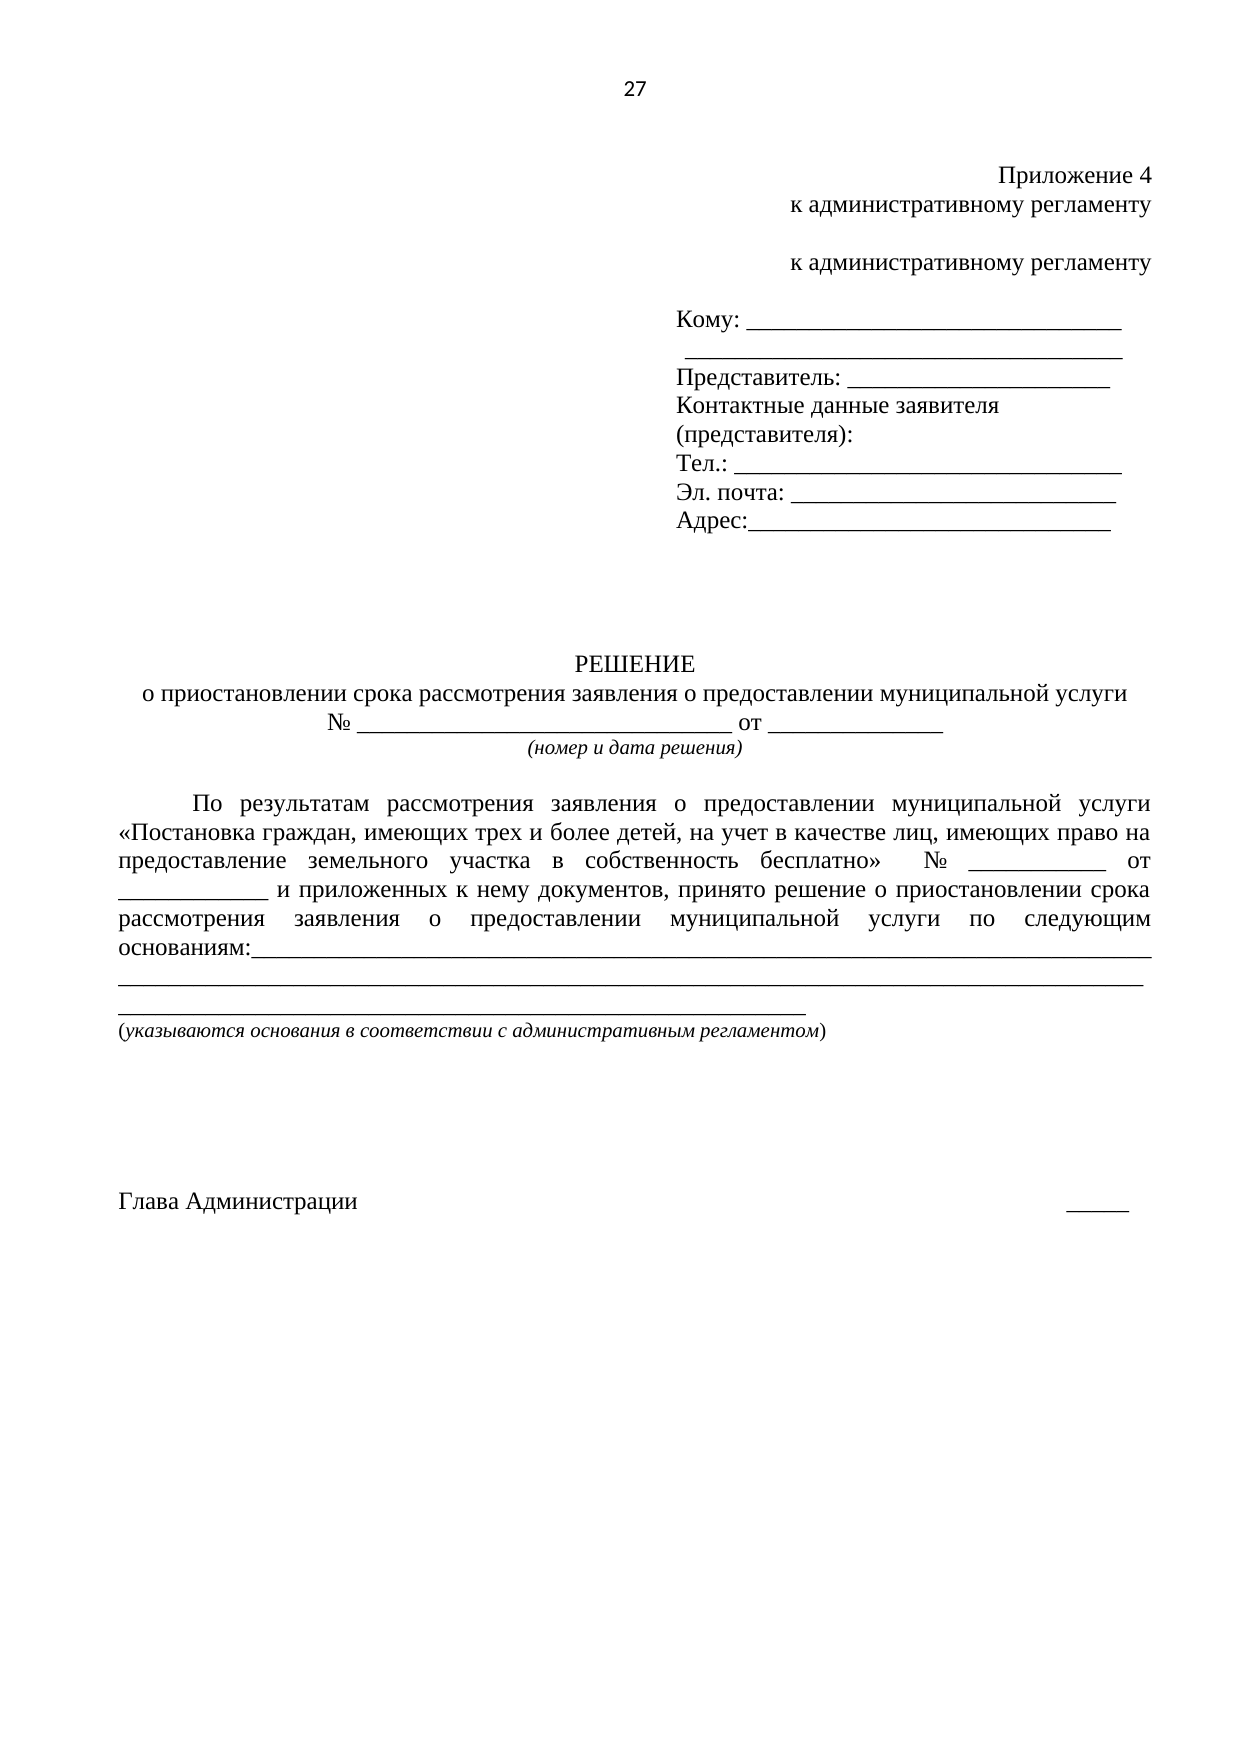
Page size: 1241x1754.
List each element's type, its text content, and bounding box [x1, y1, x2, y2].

text к административному регламенту [118, 247, 1152, 275]
text Глава Администрации _____ [118, 1186, 1152, 1215]
text о приостановлении срока рассмотрения заявления о предоставлении муниципальной услуги [118, 678, 1152, 707]
text (указываются основания в соответствии с административным регламентом) [118, 1018, 1152, 1042]
text № ______________________________ от ______________ [118, 707, 1152, 735]
text РЕШЕНИЕ [118, 649, 1152, 678]
text (номер и дата решения) [118, 735, 1152, 759]
text Приложение 4 [118, 160, 1152, 189]
table_header Кому: ______________________________ ___________________________________ Представитель: _____________________ Контактные данные заявителя (представителя): Тел.: _______________________________ Эл. почта: __________________________ Адрес:_____________________________ [665, 304, 1133, 563]
text По результатам рассмотрения заявления о предоставлении муниципальной услуги «Постановка граждан, имеющих трех и более детей, на учет в качестве лиц, имеющих право на предоставление земельного участка в собственность бесплатно» № ___________ от ____________ и приложенных к нему документов, принято решение о приостановлении срока рассмотрения заявления о предоставлении муниципальной услуги по следующим основаниям:_________________________________________________________________________________________________________________________________________________________________________________________________________________ [118, 788, 1152, 1018]
text к административному регламенту [118, 189, 1152, 218]
